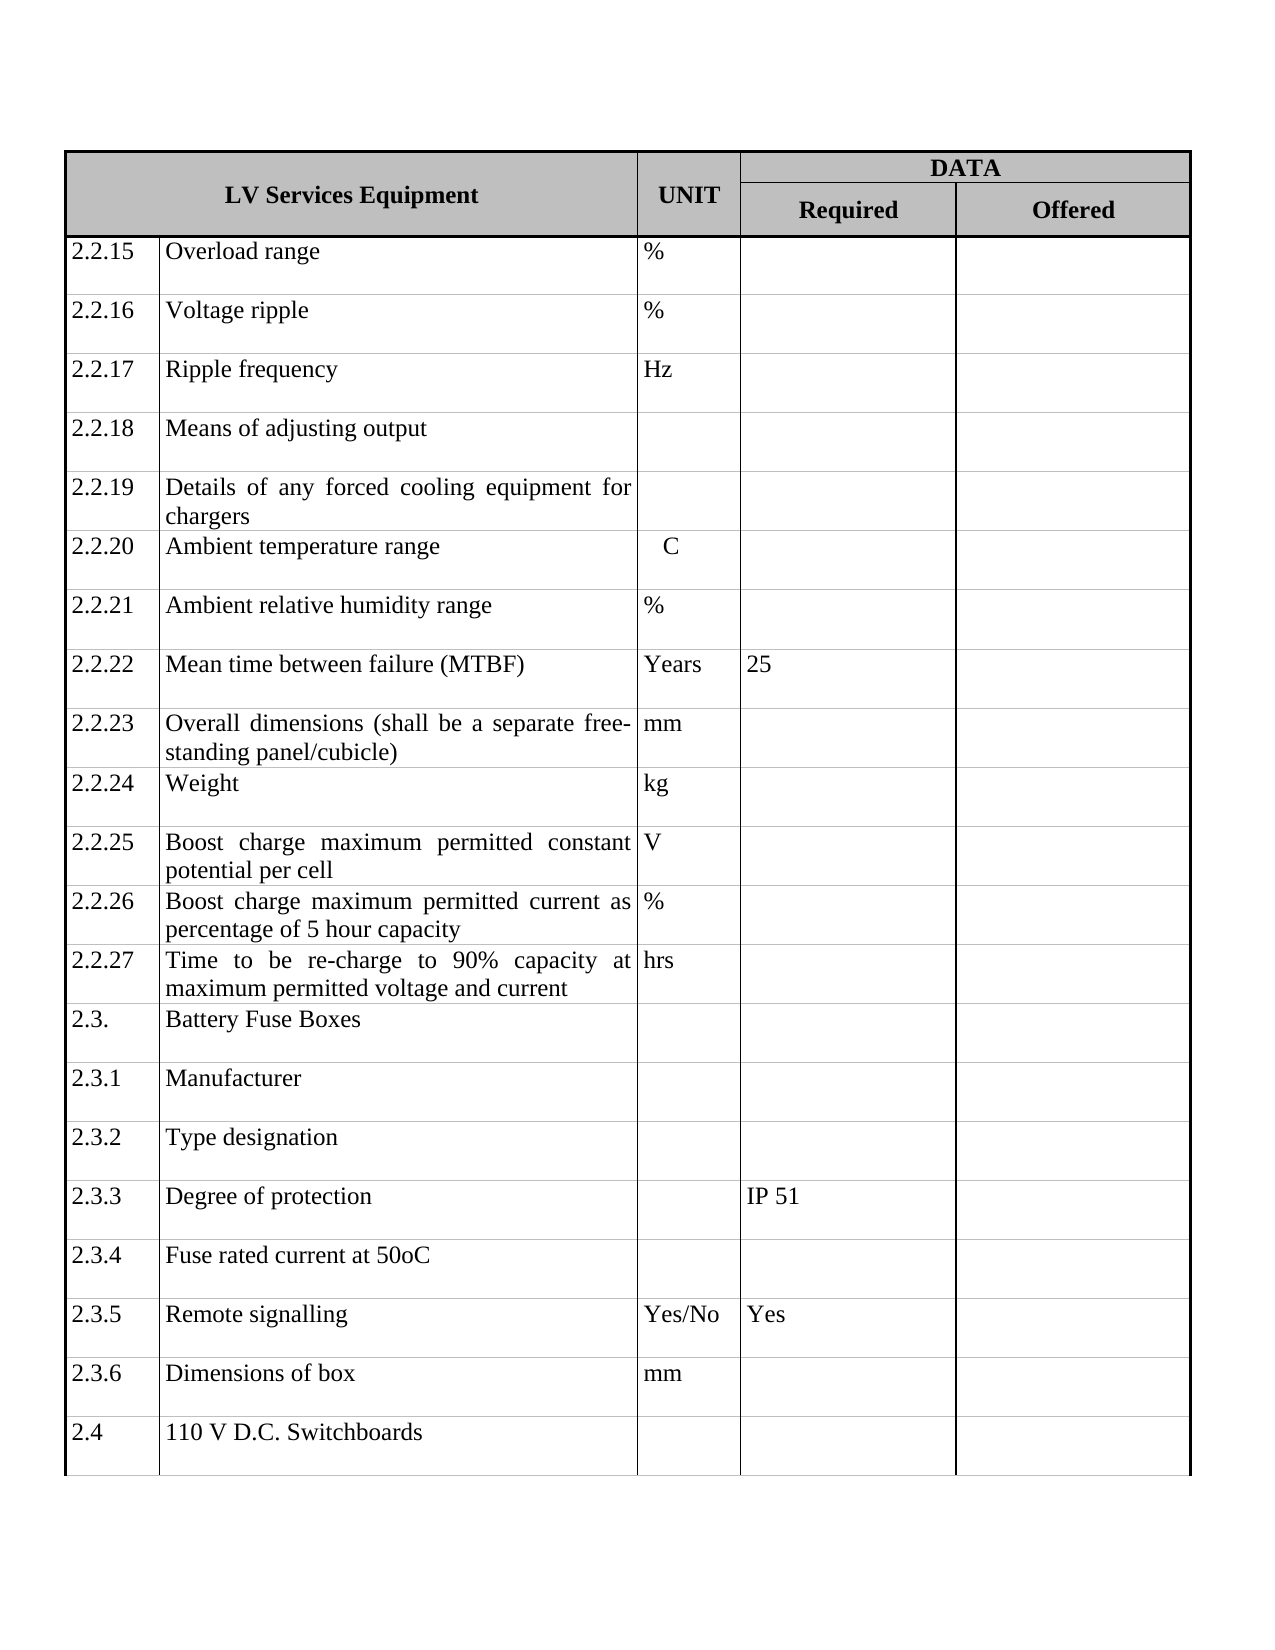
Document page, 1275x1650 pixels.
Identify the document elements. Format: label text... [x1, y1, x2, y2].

table_cell [741, 295, 955, 353]
table_cell 2.2.18 [67, 413, 159, 471]
table_cell [741, 354, 955, 412]
table_cell [741, 1240, 955, 1298]
table_cell [957, 1417, 1189, 1475]
table_cell [638, 1417, 740, 1475]
table_cell [741, 886, 955, 944]
table_cell [741, 238, 955, 294]
table_cell 2.3.4 [67, 1240, 159, 1298]
table_cell [638, 1240, 740, 1298]
table_cell [957, 1299, 1189, 1357]
table_cell kg [638, 768, 740, 826]
table_cell [741, 1417, 955, 1475]
table_cell mm [638, 709, 740, 767]
table_cell V [638, 827, 740, 885]
table_cell Overall dimensions (shall be a separate free-standing panel/cubicle) [160, 709, 637, 767]
table_cell % [638, 295, 740, 353]
table_cell [741, 1122, 955, 1180]
table_cell Remote signalling [160, 1299, 637, 1357]
table_cell [741, 1004, 955, 1062]
table_cell Details of any forced cooling equipment for chargers [160, 472, 637, 530]
table_cell Ripple frequency [160, 354, 637, 412]
table_cell Ambient temperature range [160, 531, 637, 589]
table_cell [957, 1181, 1189, 1239]
table_cell 2.2.26 [67, 886, 159, 944]
table_cell [638, 1181, 740, 1239]
table_cell [957, 1358, 1189, 1416]
table_cell 2.2.25 [67, 827, 159, 885]
table_cell 2.2.16 [67, 295, 159, 353]
table_cell Voltage ripple [160, 295, 637, 353]
table_cell % [638, 590, 740, 648]
table_cell [638, 1122, 740, 1180]
table_cell 2.3.1 [67, 1063, 159, 1121]
table_cell [957, 1063, 1189, 1121]
table_cell 2.3.6 [67, 1358, 159, 1416]
table_cell [957, 590, 1189, 648]
table_cell [957, 413, 1189, 471]
table_cell IP 51 [741, 1181, 955, 1239]
table_cell 2.2.24 [67, 768, 159, 826]
table_cell 2.3.5 [67, 1299, 159, 1357]
table_cell 2.2.17 [67, 354, 159, 412]
table_cell 2.2.22 [67, 650, 159, 707]
table_cell Offered [957, 183, 1189, 235]
table_cell % [638, 886, 740, 944]
table_cell C [638, 531, 740, 589]
table_cell [957, 531, 1189, 589]
table_cell Battery Fuse Boxes [160, 1004, 637, 1062]
table_cell [741, 413, 955, 471]
table_cell % [638, 238, 740, 294]
table_cell 2.2.19 [67, 472, 159, 530]
table_cell [741, 1063, 955, 1121]
table_cell [957, 650, 1189, 707]
table_cell [741, 827, 955, 885]
table_cell Mean time between failure (MTBF) [160, 650, 637, 707]
table_cell [957, 827, 1189, 885]
table_cell 2.2.20 [67, 531, 159, 589]
table_cell [638, 1063, 740, 1121]
table_cell [741, 768, 955, 826]
table_cell Means of adjusting output [160, 413, 637, 471]
table_cell [741, 590, 955, 648]
table_cell Yes/No [638, 1299, 740, 1357]
table_cell [638, 1004, 740, 1062]
table_cell [741, 945, 955, 1003]
table_cell 2.2.21 [67, 590, 159, 648]
table_cell [741, 1358, 955, 1416]
table_cell 2.2.27 [67, 945, 159, 1003]
table_cell Time to be re-charge to 90% capacity at maximum permitted voltage and current [160, 945, 637, 1003]
table_cell mm [638, 1358, 740, 1416]
table_cell Type designation [160, 1122, 637, 1180]
table_cell Boost charge maximum permitted current as percentage of 5 hour capacity [160, 886, 637, 944]
table_cell [957, 472, 1189, 530]
table_header UNIT [638, 153, 740, 235]
table_cell [957, 354, 1189, 412]
table_cell hrs [638, 945, 740, 1003]
table_cell [638, 472, 740, 530]
table_cell [957, 709, 1189, 767]
table_cell [741, 709, 955, 767]
table_cell Required [741, 183, 955, 235]
table_cell 2.3. [67, 1004, 159, 1062]
table_cell [957, 238, 1189, 294]
table_cell [957, 945, 1189, 1003]
table_cell Boost charge maximum permitted constant potential per cell [160, 827, 637, 885]
table_cell [741, 472, 955, 530]
table_cell [957, 1004, 1189, 1062]
table_header LV Services Equipment [67, 153, 637, 235]
table_cell 2.2.23 [67, 709, 159, 767]
table_cell [957, 886, 1189, 944]
table_cell Degree of protection [160, 1181, 637, 1239]
table_cell 2.3.2 [67, 1122, 159, 1180]
table_cell Ambient relative humidity range [160, 590, 637, 648]
table_cell Dimensions of box [160, 1358, 637, 1416]
table_cell Years [638, 650, 740, 707]
table_header DATA [741, 153, 1189, 182]
table_cell Manufacturer [160, 1063, 637, 1121]
table_cell Fuse rated current at 50oC [160, 1240, 637, 1298]
table_cell Weight [160, 768, 637, 826]
table_cell [957, 295, 1189, 353]
table_cell [741, 531, 955, 589]
table_cell [957, 768, 1189, 826]
table_cell 2.2.15 [67, 238, 159, 294]
table_cell 2.3.3 [67, 1181, 159, 1239]
table_cell 25 [741, 650, 955, 707]
table_cell [638, 413, 740, 471]
table_cell [957, 1240, 1189, 1298]
table_cell [957, 1122, 1189, 1180]
table_cell 2.4 [67, 1417, 159, 1475]
table_cell Yes [741, 1299, 955, 1357]
table_cell Hz [638, 354, 740, 412]
table_cell Overload range [160, 238, 637, 294]
table_cell 110 V D.C. Switchboards [160, 1417, 637, 1475]
